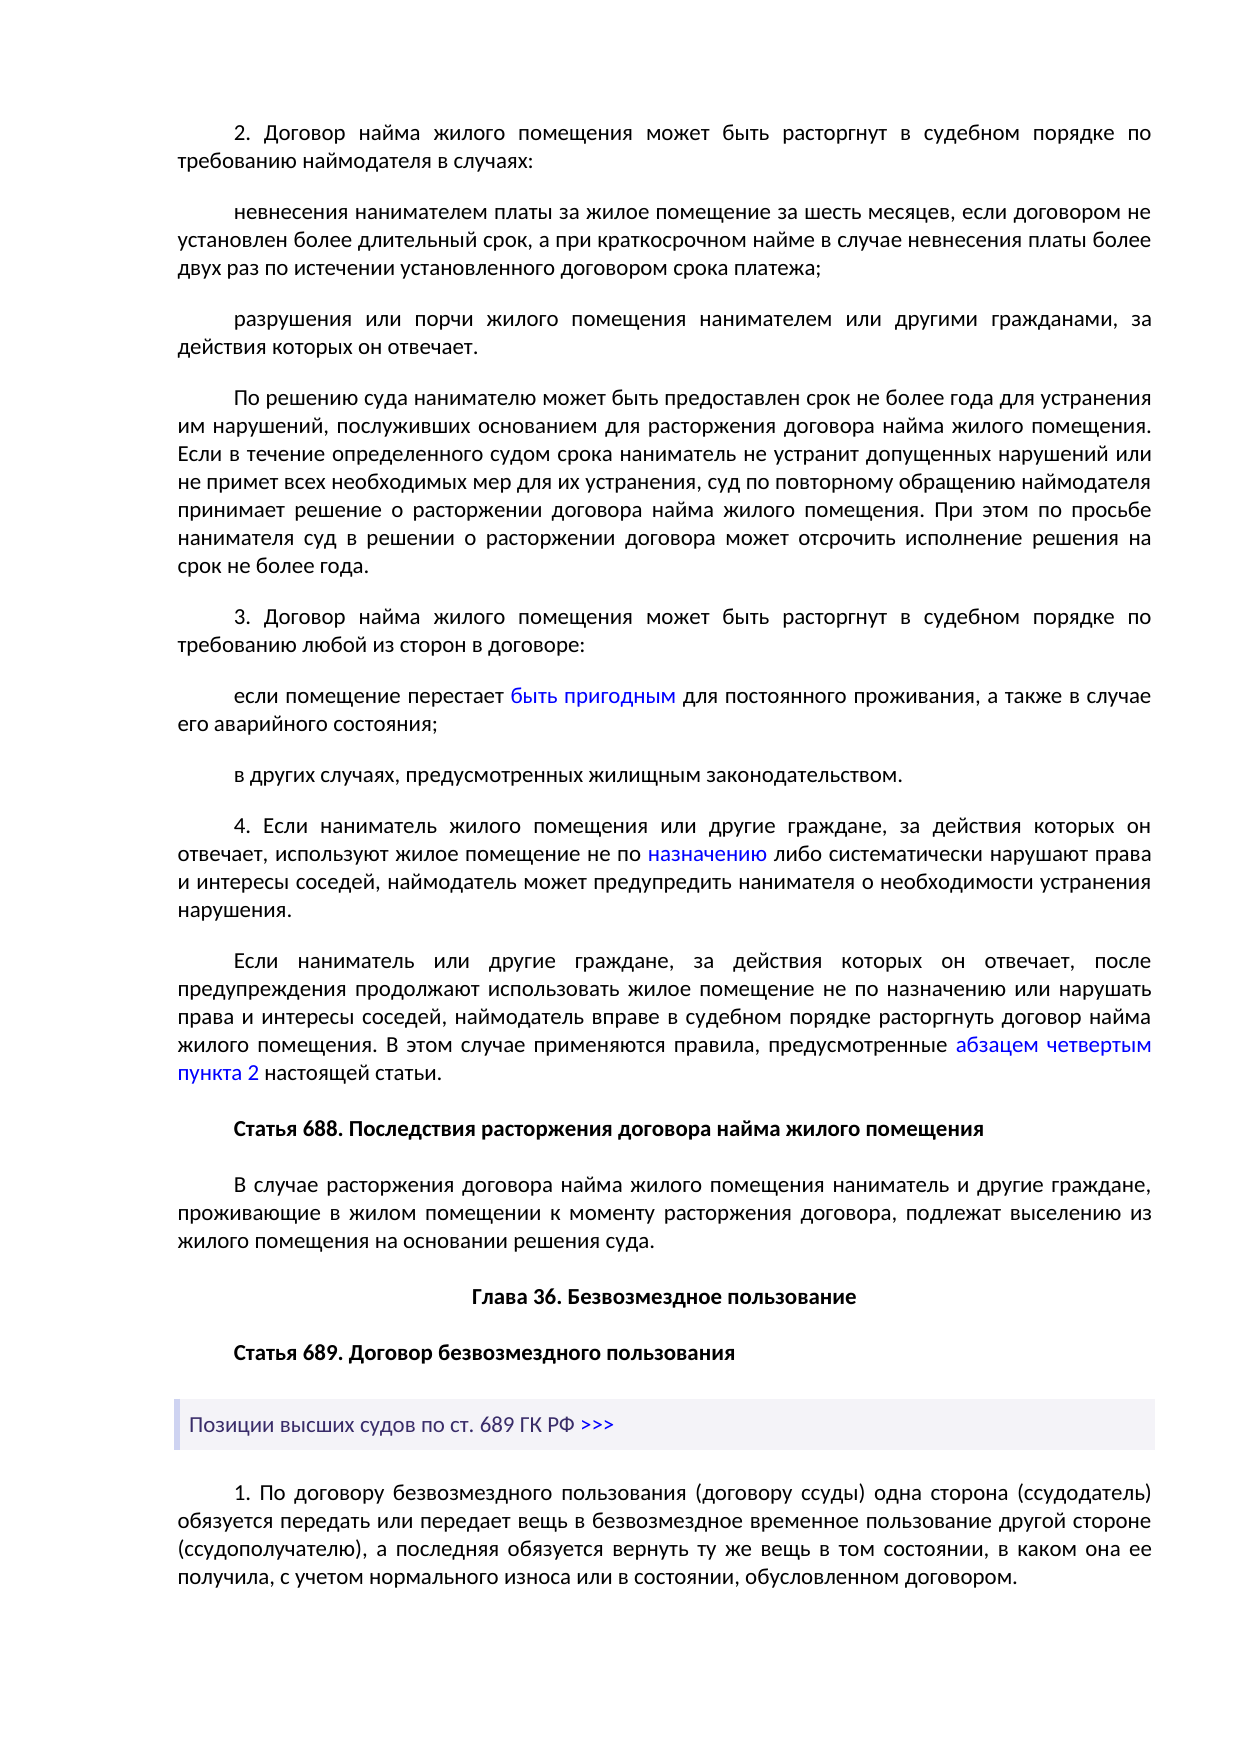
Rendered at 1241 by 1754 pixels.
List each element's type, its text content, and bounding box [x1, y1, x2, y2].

text В случае расторжения договора найма жилого помещения наниматель и другие граждане, проживающие в жилом помещении к моменту расторжения договора, подлежат выселению из жилого помещения на основании решения суда. [177, 1170, 1152, 1254]
title Статья 688. Последствия расторжения договора найма жилого помещения [177, 1114, 1152, 1142]
text 2. Договор найма жилого помещения может быть расторгнут в судебном порядке по требованию наймодателя в случаях: [177, 118, 1152, 174]
text 1. По договору безвозмездного пользования (договору ссуды) одна сторона (ссудодатель) обязуется передать или передает вещь в безвозмездное временное пользование другой стороне (ссудополучателю), а последняя обязуется вернуть ту же вещь в том состоянии, в каком она ее получила, с учетом нормального износа или в состоянии, обусловленном договором. [177, 1478, 1152, 1590]
title Глава 36. Безвозмездное пользование [177, 1282, 1152, 1310]
text Если наниматель или другие граждане, за действия которых он отвечает, после предупреждения продолжают использовать жилое помещение не по назначению или нарушать права и интересы соседей, наймодатель вправе в судебном порядке расторгнуть договор найма жилого помещения. В этом случае применяются правила, предусмотренные абзацем четвертым пункта 2 настоящей статьи. [177, 946, 1152, 1086]
text если помещение перестает быть пригодным для постоянного проживания, а также в случае его аварийного состояния; [177, 681, 1152, 737]
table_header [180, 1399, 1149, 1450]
text невнесения нанимателем платы за жилое помещение за шесть месяцев, если договором не установлен более длительный срок, а при краткосрочном найме в случае невнесения платы более двух раз по истечении установленного договором срока платежа; [177, 197, 1152, 281]
title Статья 689. Договор безвозмездного пользования [177, 1338, 1152, 1366]
text По решению суда нанимателю может быть предоставлен срок не более года для устранения им нарушений, послуживших основанием для расторжения договора найма жилого помещения. Если в течение определенного судом срока наниматель не устранит допущенных нарушений или не примет всех необходимых мер для их устранения, суд по повторному обращению наймодателя принимает решение о расторжении договора найма жилого помещения. При этом по просьбе нанимателя суд в решении о расторжении договора может отсрочить исполнение решения на срок не более года. [177, 383, 1152, 579]
text 4. Если наниматель жилого помещения или другие граждане, за действия которых он отвечает, используют жилое помещение не по назначению либо систематически нарушают права и интересы соседей, наймодатель может предупредить нанимателя о необходимости устранения нарушения. [177, 811, 1152, 923]
text разрушения или порчи жилого помещения нанимателем или другими гражданами, за действия которых он отвечает. [177, 304, 1152, 360]
text в других случаях, предусмотренных жилищным законодательством. [177, 760, 1152, 788]
text 3. Договор найма жилого помещения может быть расторгнут в судебном порядке по требованию любой из сторон в договоре: [177, 602, 1152, 658]
